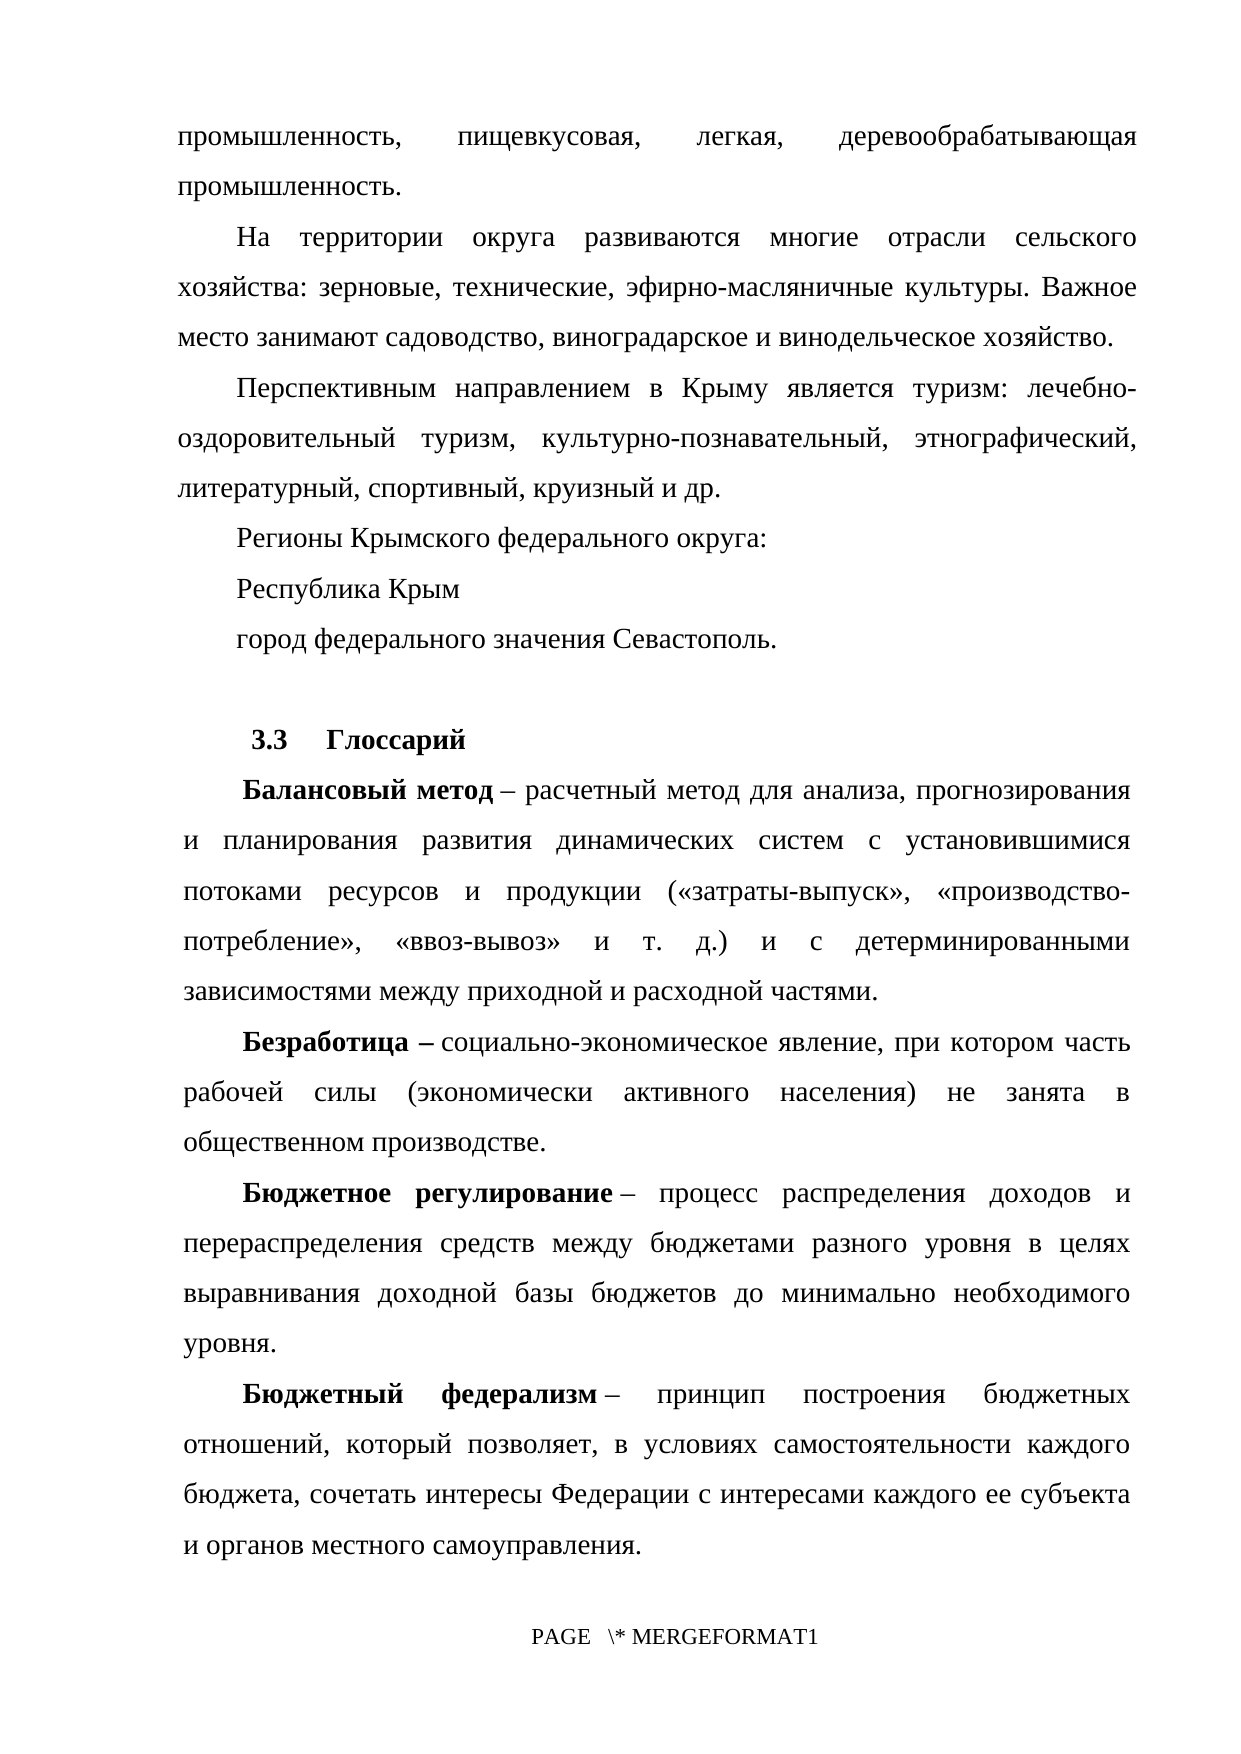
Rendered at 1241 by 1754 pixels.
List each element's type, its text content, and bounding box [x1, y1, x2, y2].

text Республика Крым [177, 571, 1138, 604]
text город федерального значения Севастополь. [177, 621, 1138, 655]
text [177, 118, 1138, 202]
text Бюджетное регулирование – процесс распределения доходов и перераспределения средств между бюджетами разного уровня в целях выравнивания доходной базы бюджетов до минимально необходимого уровня. [183, 1175, 1131, 1359]
text Балансовый метод – расчетный метод для анализа, прогнозирования и планирования развития динамических систем с установившимися потоками ресурсов и продукции («затраты-выпуск», «производство-потребление», «ввоз-вывоз» и т. д.) и с детерминированными зависимостями между приходной и расходной частями. [183, 772, 1131, 1007]
list Глоссарий [251, 722, 1137, 755]
text Бюджетный федерализм – принцип построения бюджетных отношений, который позволяет, в условиях самостоятельности каждого бюджета, сочетать интересы Федерации с интересами каждого ее субъекта и органов местного самоуправления. [183, 1376, 1131, 1560]
text Перспективным направлением в Крыму является туризм: лечебно-оздоровительный туризм, культурно-познавательный, этнографический, литературный, спортивный, круизный и др. [177, 370, 1138, 504]
text На территории округа развиваются многие отрасли сельского хозяйства: зерновые, технические, эфирно-масляничные культуры. Важное место занимают садоводство, виноградарское и винодельческое хозяйство. [177, 219, 1138, 353]
text Регионы Крымского федерального округа: [177, 521, 1138, 554]
text Безработица – социально-экономическое явление, при котором часть рабочей силы (экономически активного населения) не занята в общественном производстве. [183, 1024, 1131, 1158]
